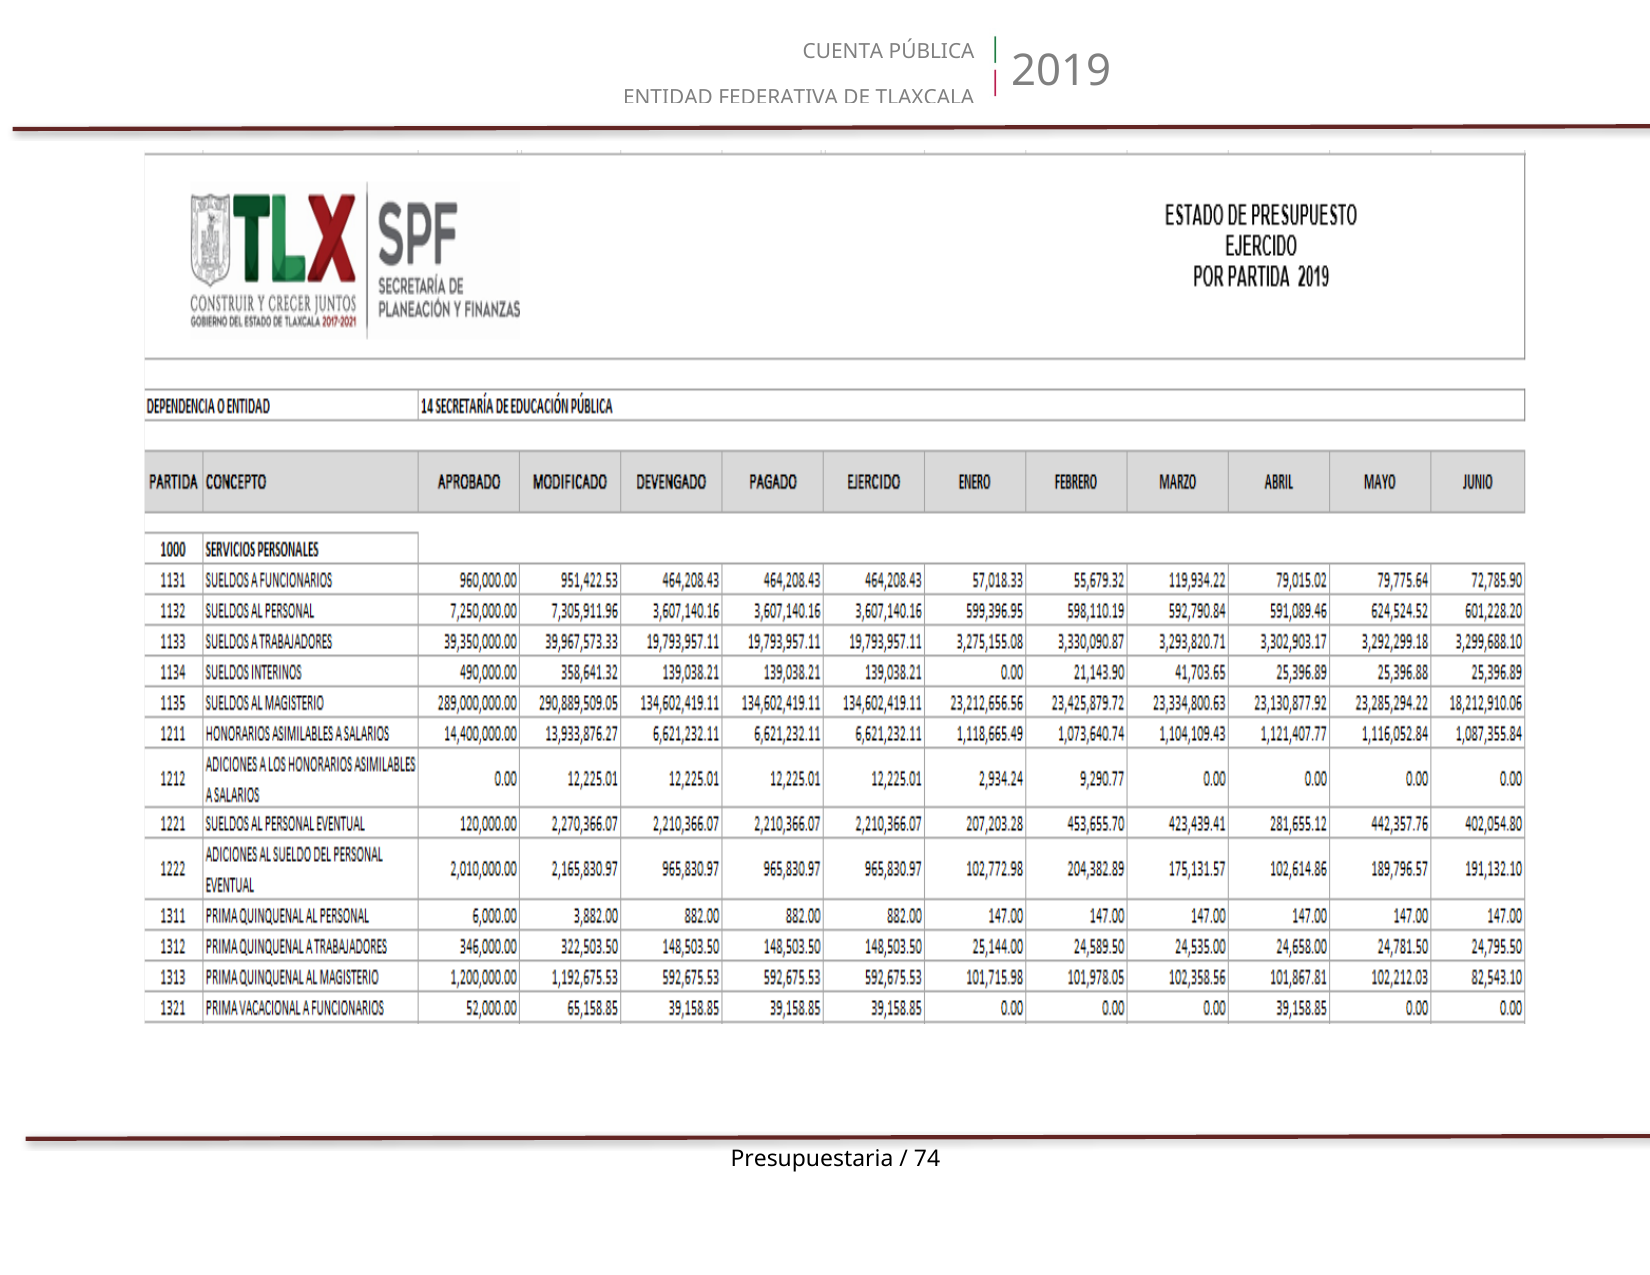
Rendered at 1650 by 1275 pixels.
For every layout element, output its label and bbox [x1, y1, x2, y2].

picture [989, 28, 1005, 99]
picture [144, 150, 1526, 1024]
